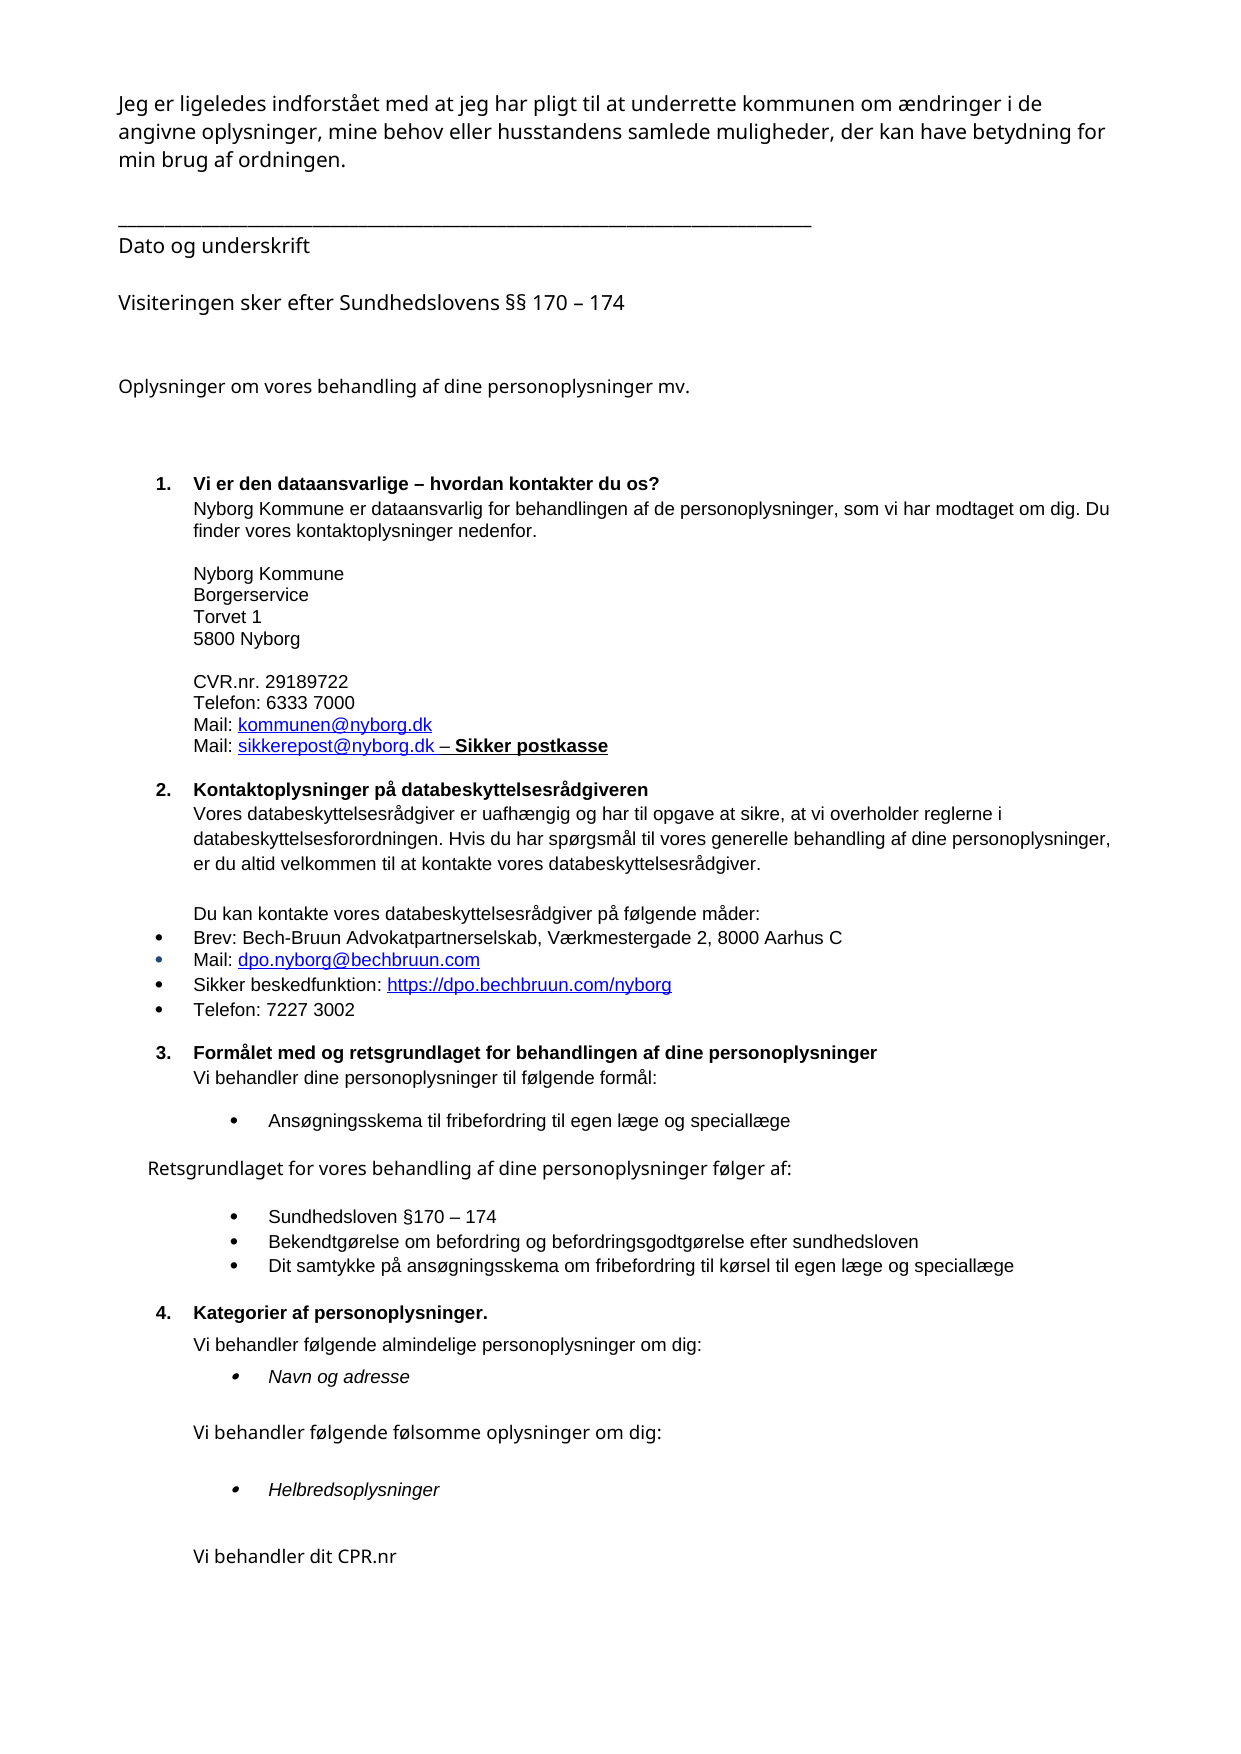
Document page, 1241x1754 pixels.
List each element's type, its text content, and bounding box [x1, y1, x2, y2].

list Ansøgningsskema til fribefordring til egen læge og speciallæge [231, 1110, 1122, 1131]
list Navn og adresse [231, 1366, 1122, 1388]
text Retsgrundlaget for vores behandling af dine personoplysninger følger af: [118, 1155, 1122, 1181]
text Vi behandler dit CPR.nr [193, 1543, 1122, 1569]
list Vi behandler dine personoplysninger til følgende formål: [193, 1067, 1122, 1088]
list Kategorier af personoplysninger. [156, 1302, 1122, 1323]
text Dato og underskrift [118, 231, 1122, 259]
list Torvet 1 [193, 606, 1122, 627]
list Nyborg Kommune [193, 563, 1122, 584]
list Helbredsoplysninger [231, 1479, 1122, 1500]
list Mail: kommunen@nyborg.dk [193, 714, 1122, 735]
list 5800 Nyborg [193, 627, 1122, 649]
list Vi behandler følgende almindelige personoplysninger om dig: [193, 1334, 1122, 1356]
list Du kan kontakte vores databeskyttelsesrådgiver på følgende måder: [193, 902, 1122, 924]
text Oplysninger om vores behandling af dine personoplysninger mv. [118, 373, 1122, 398]
list Formålet med og retsgrundlaget for behandlingen af dine personoplysninger [156, 1042, 1122, 1063]
text ___________________________________________________________________________ [118, 202, 1122, 231]
list Telefon: 7227 3002 [156, 998, 1122, 1020]
list Vores databeskyttelsesrådgiver er uafhængig og har til opgave at sikre, at vi overholder reglerne i databeskyttelsesforordningen. Hvis du har spørgsmål til vores generelle behandling af dine personoplysninger, er du altid velkommen til at kontakte vores databeskyttelsesrådgiver. [193, 803, 1122, 874]
list Bekendtgørelse om befordring og befordringsgodtgørelse efter sundhedsloven [231, 1230, 1122, 1252]
list Nyborg Kommune er dataansvarlig for behandlingen af de personoplysninger, som vi har modtaget om dig. Du finder vores kontaktoplysninger nedenfor. [193, 498, 1122, 541]
list Borgerservice [193, 584, 1122, 606]
list Sikker beskedfunktion: https://dpo.bechbruun.com/nyborg [156, 974, 1122, 995]
list Mail: sikkerepost@nyborg.dk – Sikker postkasse [193, 735, 1122, 757]
list Mail: dpo.nyborg@bechbruun.com [156, 949, 1122, 970]
list Telefon: 6333 7000 [193, 692, 1122, 714]
list Vi er den dataansvarlige – hvordan kontakter du os? [156, 473, 1122, 495]
list Brev: Bech-Bruun Advokatpartnerselskab, Værkmestergade 2, 8000 Aarhus C [156, 927, 1122, 949]
list CVR.nr. 29189722 [193, 671, 1122, 692]
list Kontaktoplysninger på databeskyttelsesrådgiveren [156, 778, 1122, 800]
text Jeg er ligeledes indforstået med at jeg har pligt til at underrette kommunen om ændringer i de angivne oplysninger, mine behov eller husstandens samlede muligheder, der kan have betydning for min brug af ordningen. [118, 89, 1122, 174]
list Dit samtykke på ansøgningsskema om fribefordring til kørsel til egen læge og speciallæge [231, 1255, 1122, 1277]
list Sundhedsloven §170 – 174 [231, 1206, 1122, 1227]
text Vi behandler følgende følsomme oplysninger om dig: [193, 1420, 1122, 1445]
text Visiteringen sker efter Sundhedslovens §§ 170 – 174 [118, 288, 1122, 316]
